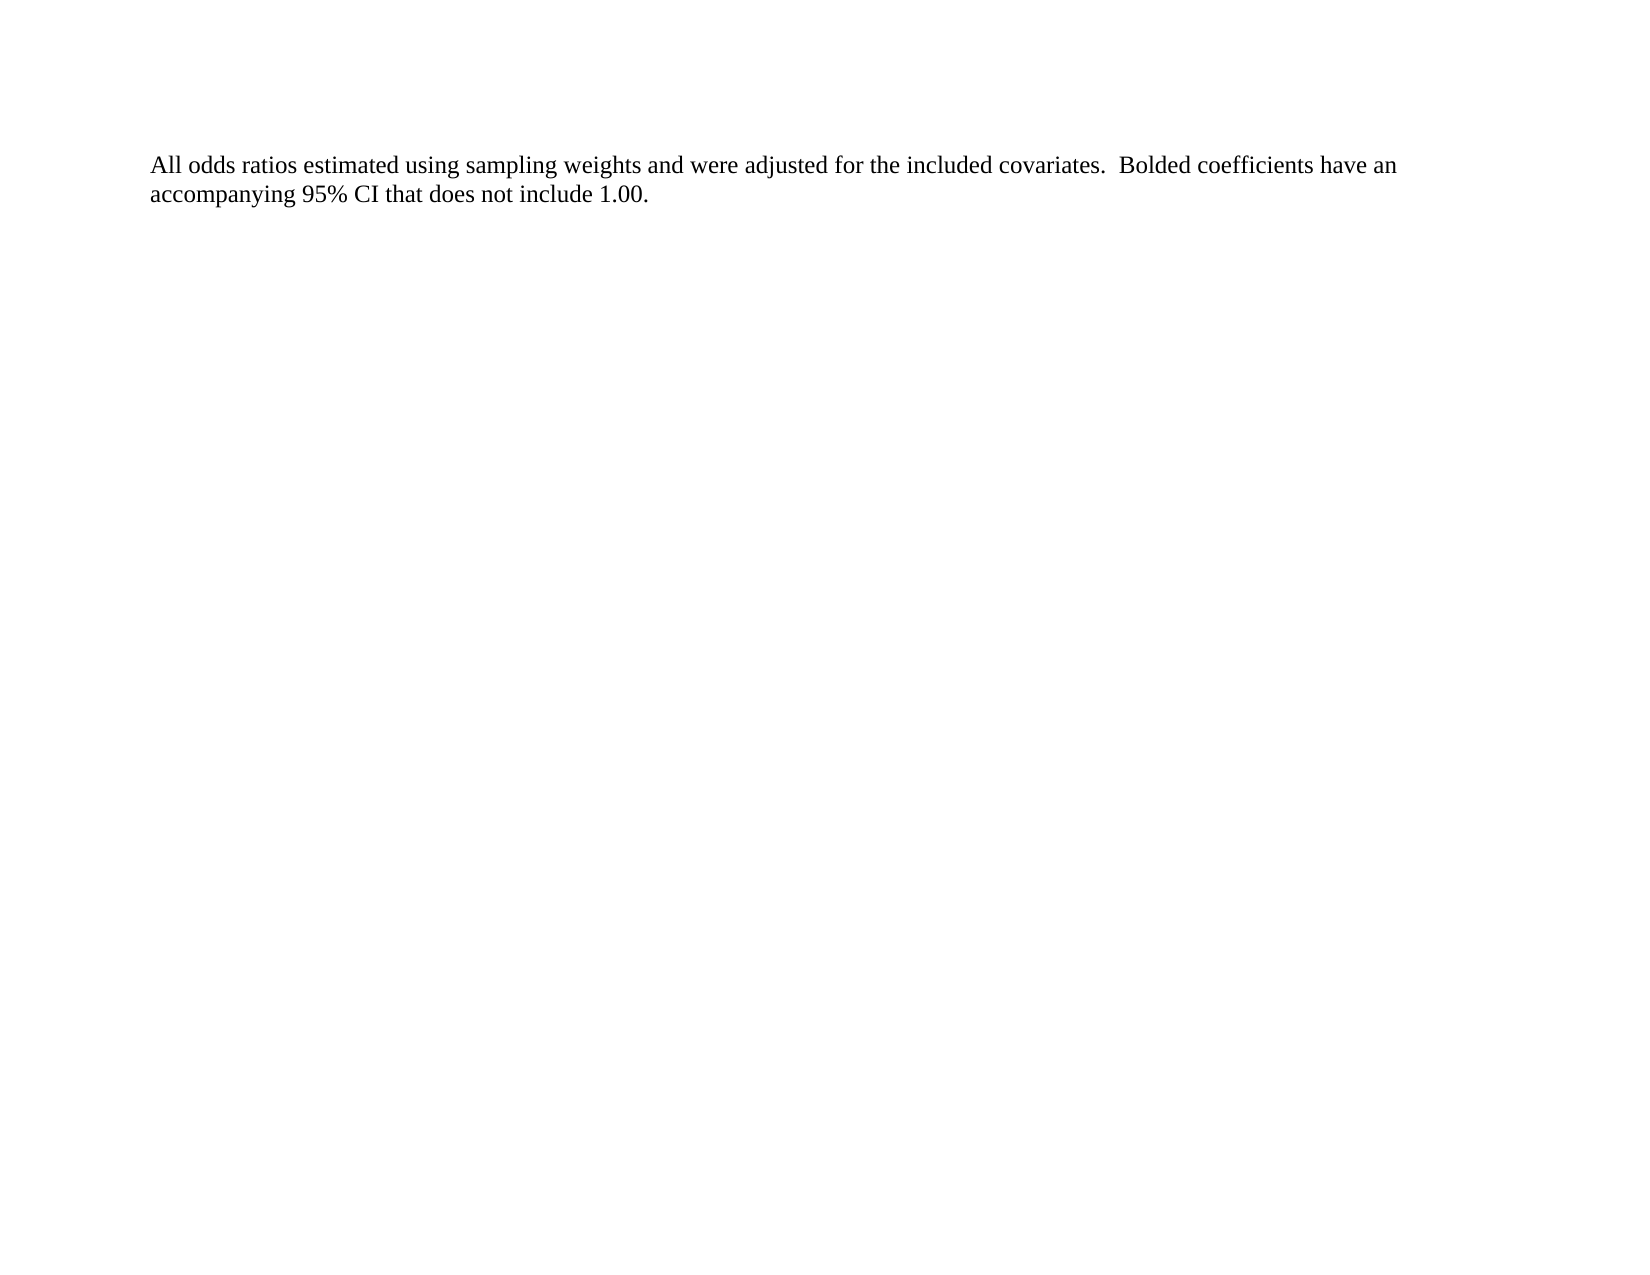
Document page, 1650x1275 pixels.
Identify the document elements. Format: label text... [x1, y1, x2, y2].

text All odds ratios estimated using sampling weights and were adjusted for the included covariates. Bolded coefficients have an accompanying 95% CI that does not include 1.00. [150, 150, 1500, 207]
